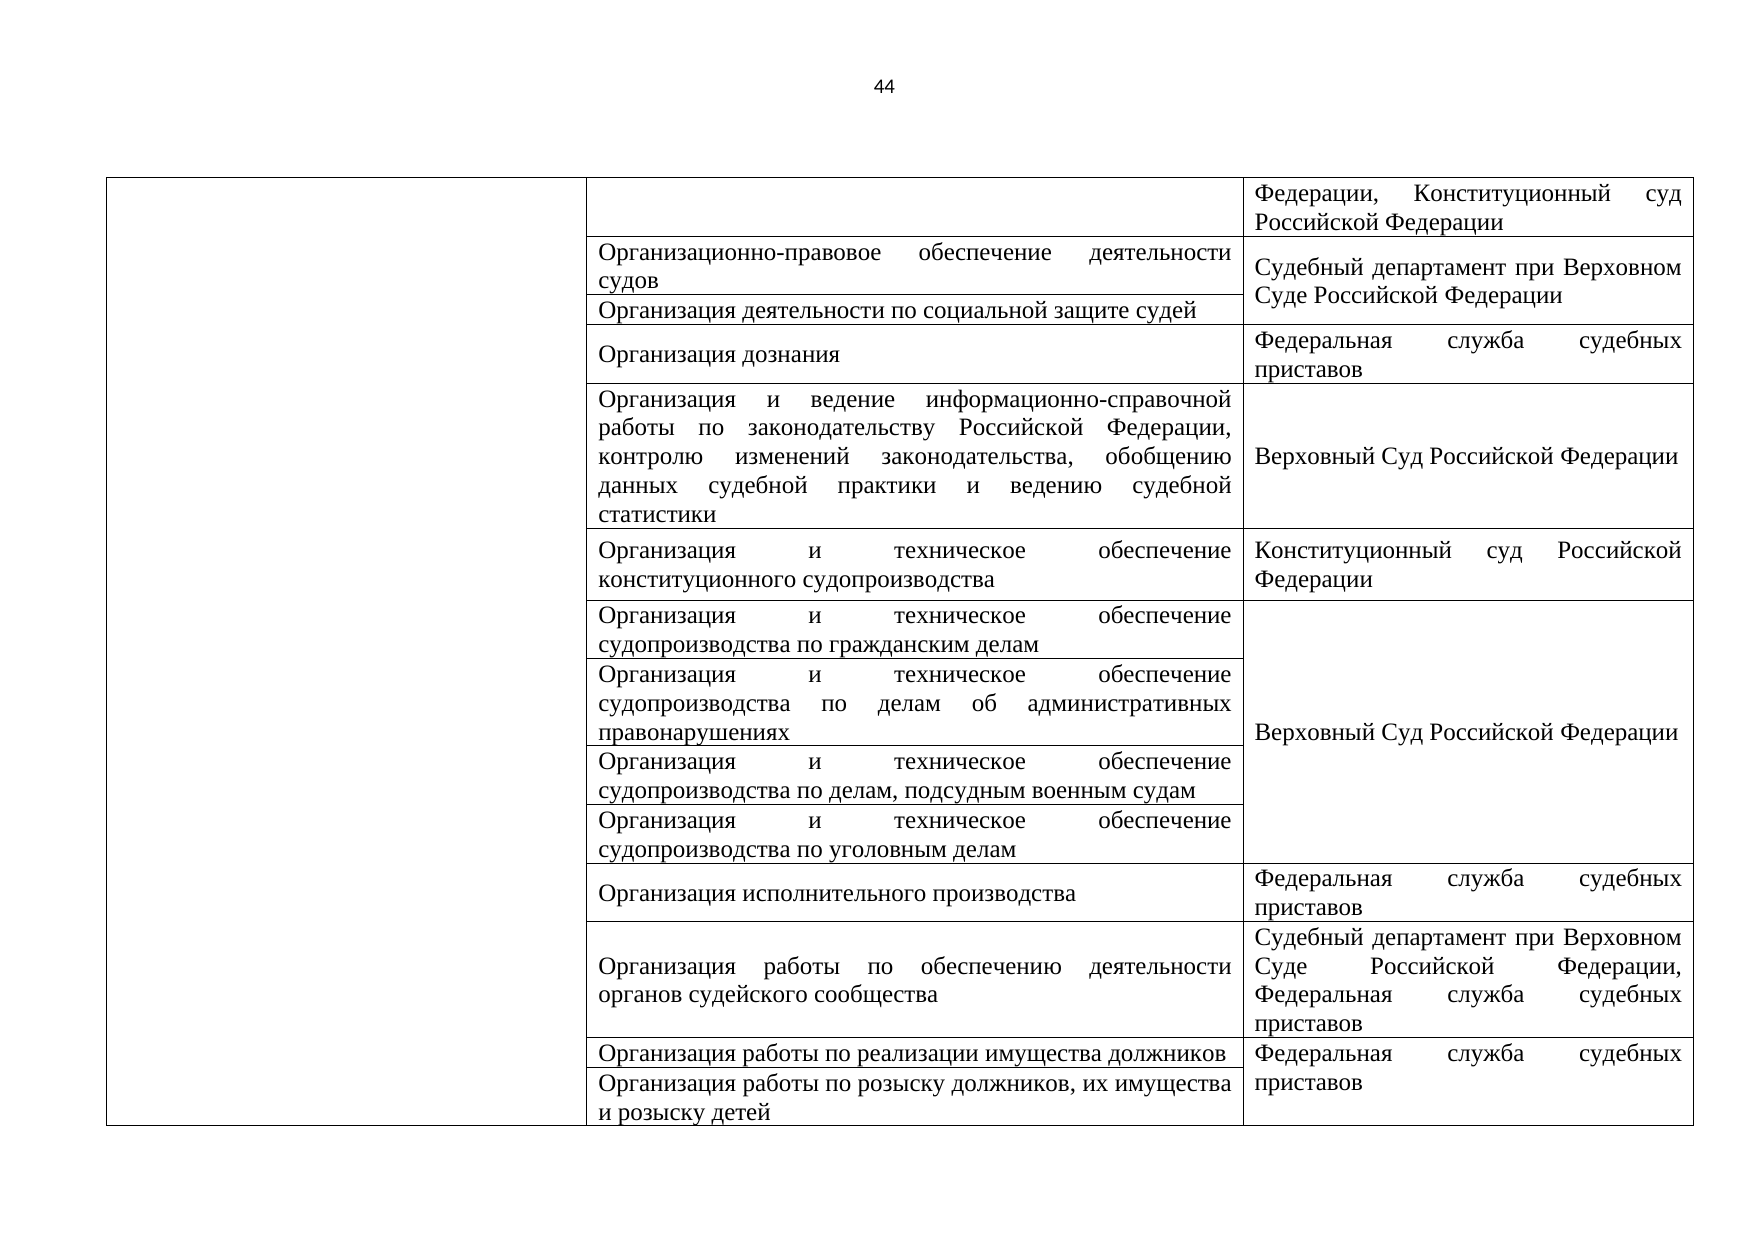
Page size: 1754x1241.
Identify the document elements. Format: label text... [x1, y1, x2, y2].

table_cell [1244, 178, 1693, 236]
table_cell Организация и техническое обеспечение судопроизводства по гражданским делам [587, 601, 1243, 658]
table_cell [587, 178, 1243, 236]
table_cell Организационно-правовое обеспечение деятельности судов [587, 237, 1243, 294]
table_cell Организация работы по розыску должников, их имущества и розыску детей [587, 1068, 1243, 1125]
table_cell Организация и техническое обеспечение судопроизводства по делам об административных правонарушениях [587, 659, 1243, 745]
table_cell Организация исполнительного производства [587, 864, 1243, 921]
table_cell Конституционный суд Российской Федерации [1244, 529, 1693, 599]
table_cell Организация работы по обеспечению деятельности органов судейского сообщества [587, 922, 1243, 1037]
table_cell Судебный департамент при Верховном Суде Российской Федерации [1244, 237, 1693, 324]
table_cell Организация и техническое обеспечение судопроизводства по делам, подсудным военным судам [587, 746, 1243, 804]
table_cell Федеральная служба судебных приставов [1244, 1038, 1693, 1125]
table_cell Федеральная служба судебных приставов [1244, 864, 1693, 921]
table_cell Судебный департамент при Верховном Суде Российской Федерации, Федеральная служба судебных приставов [1244, 922, 1693, 1037]
table_cell Организация и техническое обеспечение судопроизводства по уголовным делам [587, 805, 1243, 862]
table_cell Организация и ведение информационно-справочной работы по законодательству Российской Федерации, контролю изменений законодательства, обобщению данных судебной практики и ведению судебной статистики [587, 384, 1243, 527]
table_cell Организация и техническое обеспечение конституционного судопроизводства [587, 529, 1243, 599]
table_cell Организация дознания [587, 325, 1243, 383]
table_cell Верховный Суд Российской Федерации [1244, 601, 1693, 862]
table_cell Организация деятельности по социальной защите судей [587, 295, 1243, 324]
table_cell Федеральная служба судебных приставов [1244, 325, 1693, 383]
table_cell Организация работы по реализации имущества должников [587, 1038, 1243, 1067]
table_cell Верховный Суд Российской Федерации [1244, 384, 1693, 527]
